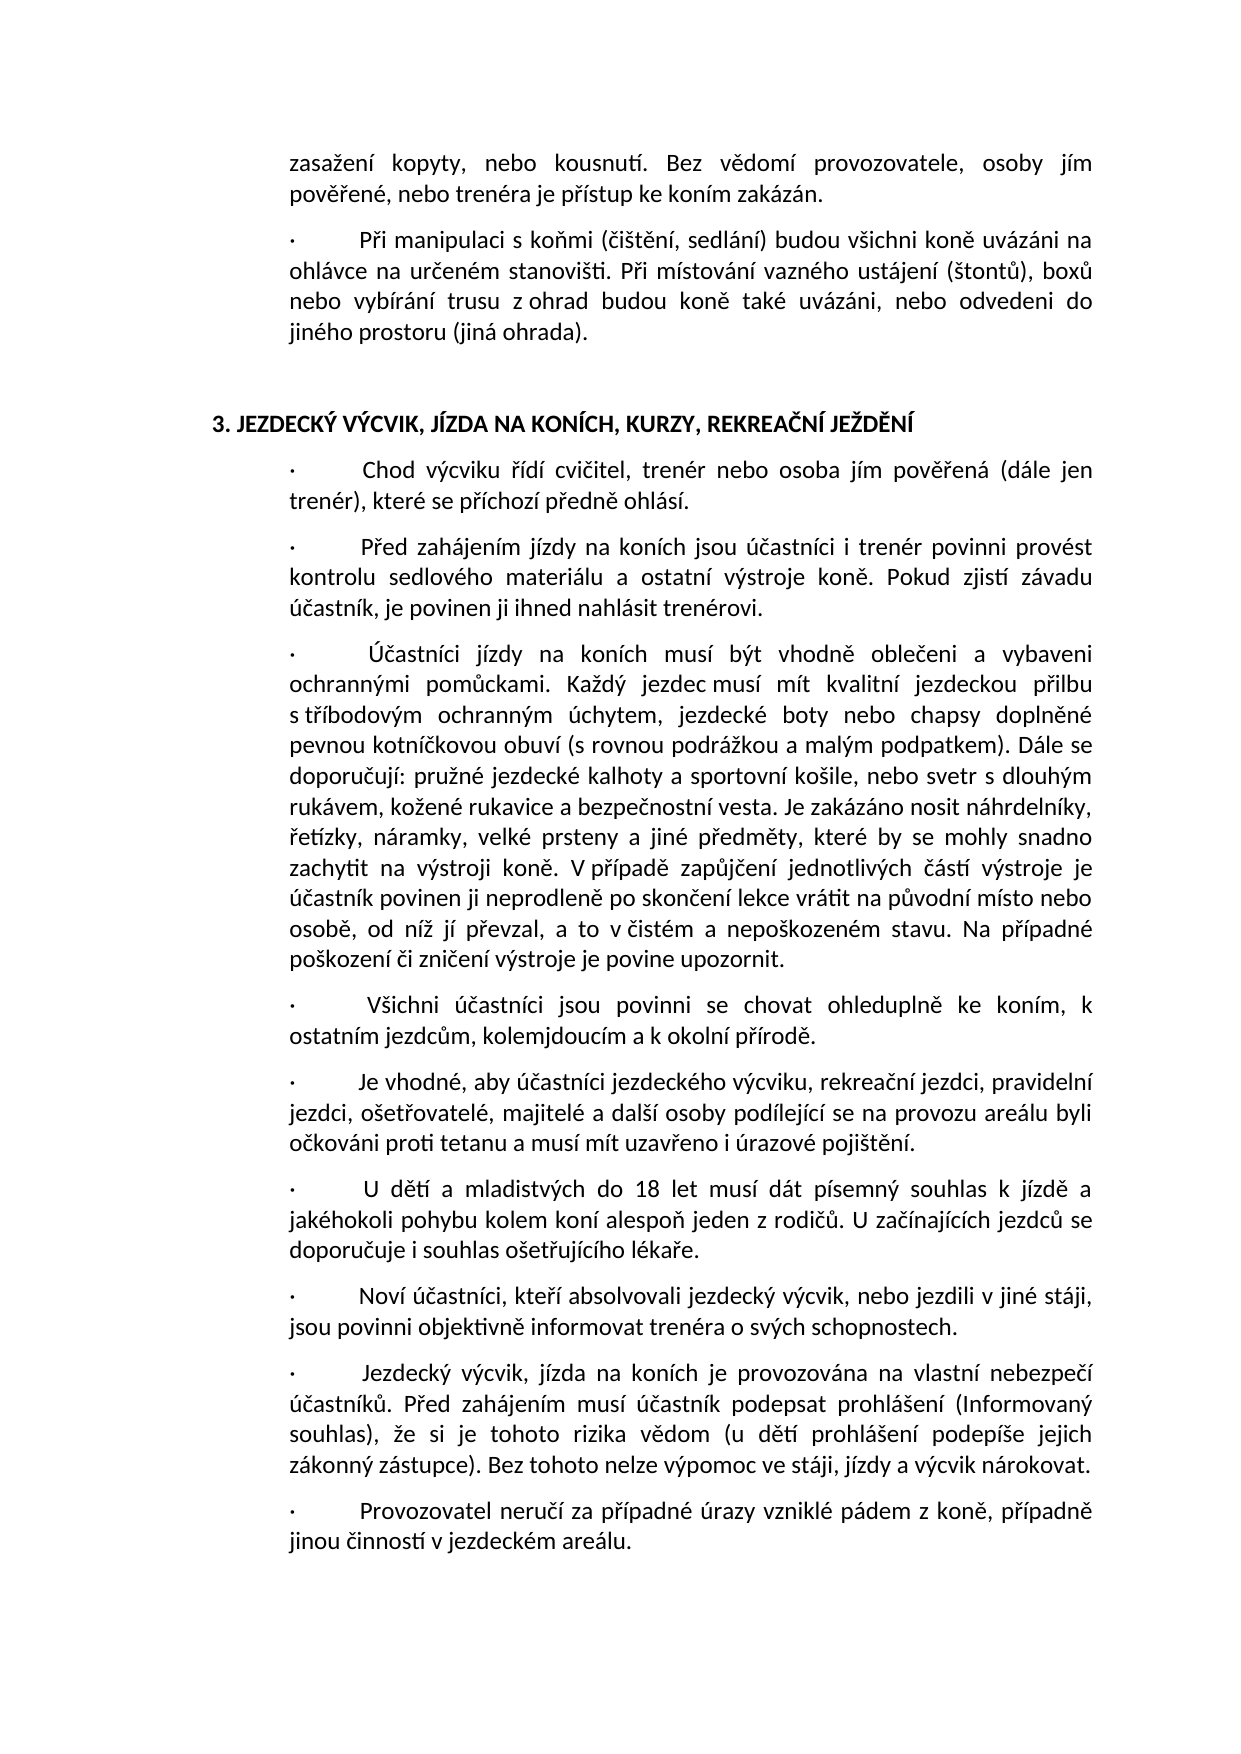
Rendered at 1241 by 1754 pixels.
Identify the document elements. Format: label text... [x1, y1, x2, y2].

text · Je vhodné, aby účastníci jezdeckého výcviku, rekreační jezdci, pravidelní jezdci, ošetřovatelé, majitelé a další osoby podílející se na provozu areálu byli očkováni proti tetanu a musí mít uzavřeno i úrazové pojištění. [289, 1066, 1093, 1158]
text · Při manipulaci s koňmi (čištění, sedlání) budou všichni koně uvázáni na ohlávce na určeném stanovišti. Při místování vazného ustájení (štontů), boxů nebo vybírání trusu z ohrad budou koně také uvázáni, nebo odvedeni do jiného prostoru (jiná ohrada). [289, 224, 1093, 346]
text 3. JEZDECKÝ VÝCVIK, JÍZDA NA KONÍCH, KURZY, REKREAČNÍ JEŽDĚNÍ [212, 408, 1093, 439]
text · Provozovatel neručí za případné úrazy vzniklé pádem z koně, případně jinou činností v jezdeckém areálu. [289, 1495, 1093, 1556]
text · Účastníci jízdy na koních musí být vhodně oblečeni a vybaveni ochrannými pomůckami. Každý jezdec musí mít kvalitní jezdeckou přilbu s tříbodovým ochranným úchytem, jezdecké boty nebo chapsy doplněné pevnou kotníčkovou obuví (s rovnou podrážkou a malým podpatkem). Dále se doporučují: pružné jezdecké kalhoty a sportovní košile, nebo svetr s dlouhým rukávem, kožené rukavice a bezpečnostní vesta. Je zakázáno nosit náhrdelníky, řetízky, náramky, velké prsteny a jiné předměty, které by se mohly snadno zachytit na výstroji koně. V případě zapůjčení jednotlivých částí výstroje je účastník povinen ji neprodleně po skončení lekce vrátit na původní místo nebo osobě, od níž jí převzal, a to v čistém a nepoškozeném stavu. Na případné poškození či zničení výstroje je povine upozornit. [289, 638, 1093, 974]
text · Noví účastníci, kteří absolvovali jezdecký výcvik, nebo jezdili v jiné stáji, jsou povinni objektivně informovat trenéra o svých schopnostech. [289, 1281, 1093, 1342]
text · Jezdecký výcvik, jízda na koních je provozována na vlastní nebezpečí účastníků. Před zahájením musí účastník podepsat prohlášení (Informovaný souhlas), že si je tohoto rizika vědom (u dětí prohlášení podepíše jejich zákonný zástupce). Bez tohoto nelze výpomoc ve stáji, jízdy a výcvik nárokovat. [289, 1357, 1093, 1479]
text · Před zahájením jízdy na koních jsou účastníci i trenér povinni provést kontrolu sedlového materiálu a ostatní výstroje koně. Pokud zjistí závadu účastník, je povinen ji ihned nahlásit trenérovi. [289, 531, 1093, 622]
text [289, 148, 1093, 209]
text · Chod výcviku řídí cvičitel, trenér nebo osoba jím pověřená (dále jen trenér), které se příchozí předně ohlásí. [289, 454, 1093, 515]
text · U dětí a mladistvých do 18 let musí dát písemný souhlas k jízdě a jakéhokoli pohybu kolem koní alespoň jeden z rodičů. U začínajících jezdců se doporučuje i souhlas ošetřujícího lékaře. [289, 1173, 1093, 1265]
text · Všichni účastníci jsou povinni se chovat ohleduplně ke koním, k ostatním jezdcům, kolemjdoucím a k okolní přírodě. [289, 989, 1093, 1051]
